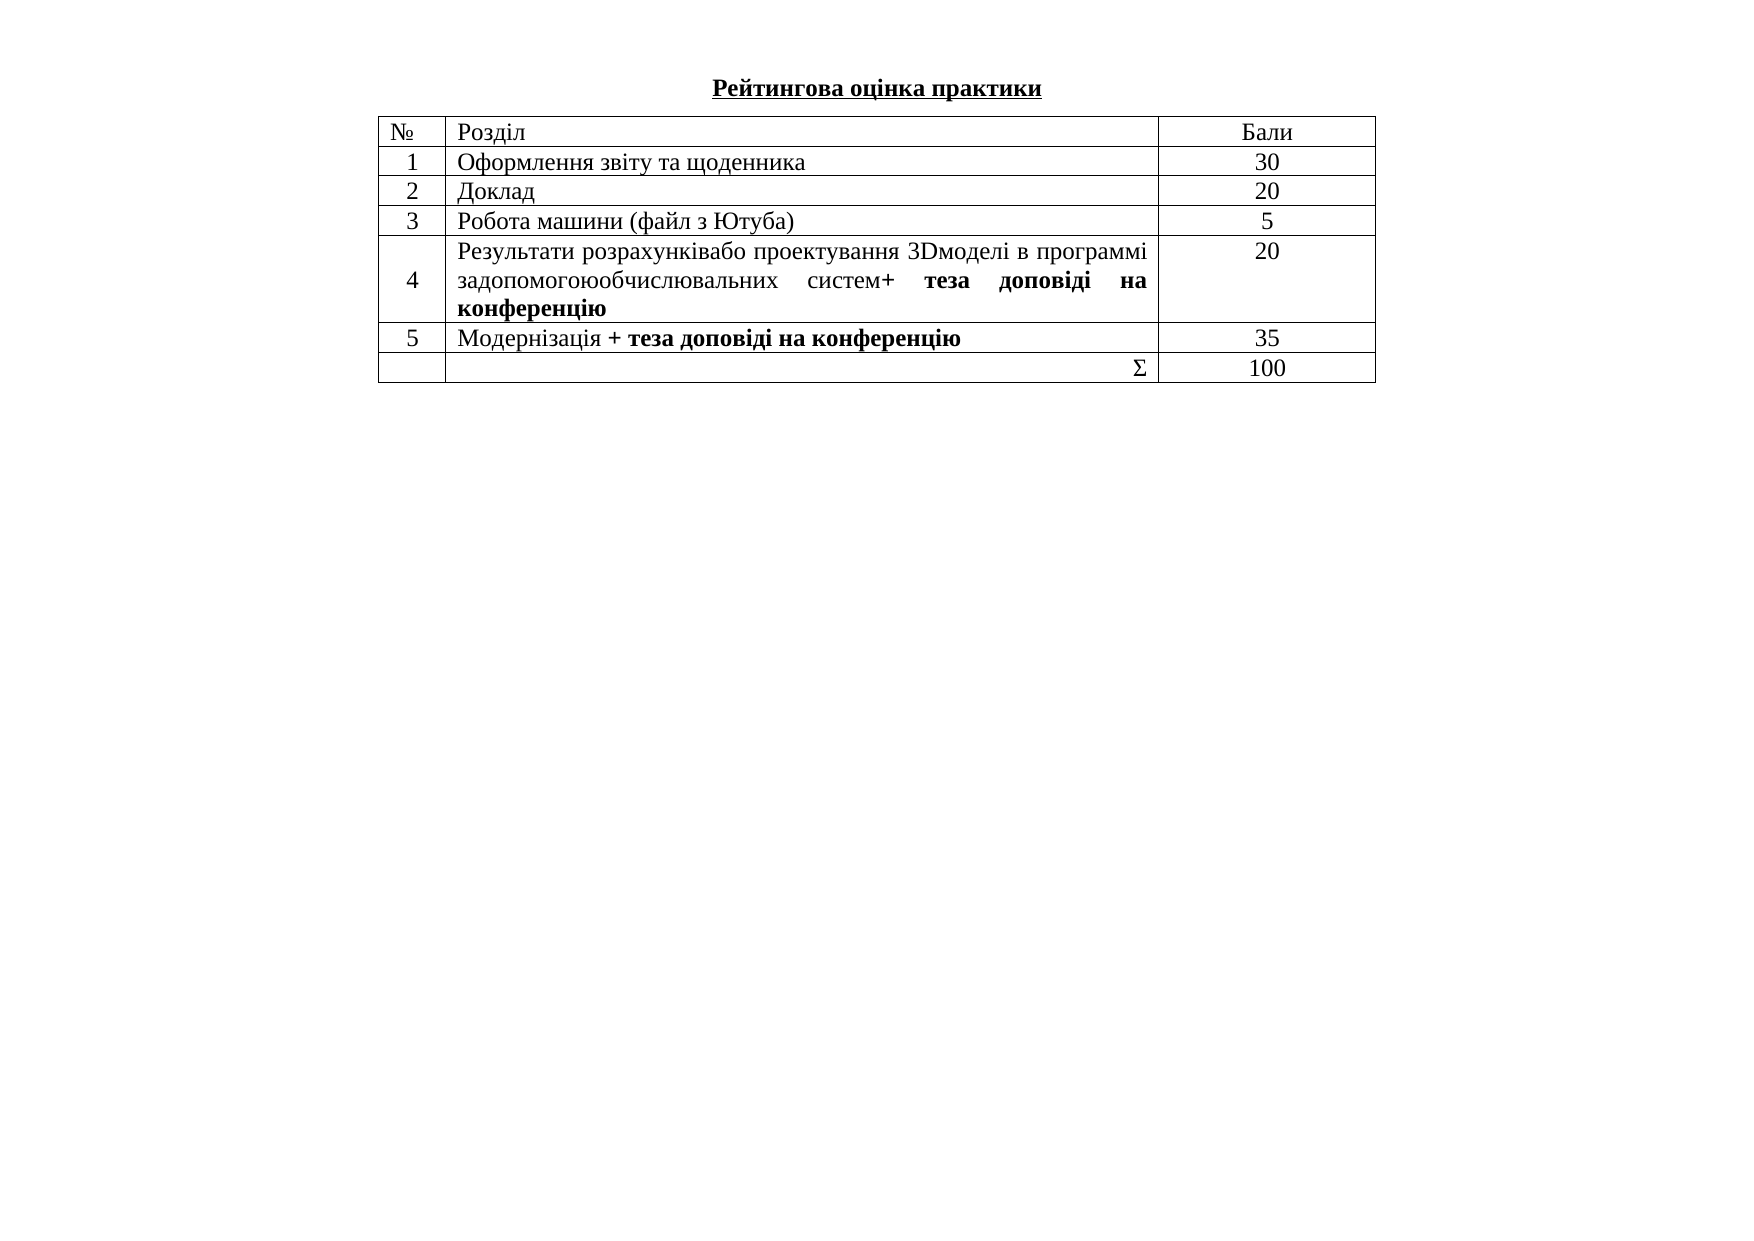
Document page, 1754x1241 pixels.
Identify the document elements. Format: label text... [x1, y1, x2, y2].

table_cell 1 [379, 147, 445, 175]
table_cell Доклад [446, 176, 1158, 205]
table_header Розділ [446, 117, 1158, 146]
table_cell Σ [446, 353, 1158, 382]
table_cell 5 [1159, 206, 1375, 235]
table_cell 20 [1159, 236, 1375, 322]
table_header Бали [1159, 117, 1375, 146]
table_cell 20 [1159, 176, 1375, 205]
table_cell Робота машини (файл з Ютуба) [446, 206, 1158, 235]
table_cell 35 [1159, 323, 1375, 352]
table_cell 30 [1159, 147, 1375, 175]
table_header № [379, 117, 445, 146]
table_cell [379, 353, 445, 382]
table_cell 3 [379, 206, 445, 235]
table_cell Модернізація + теза доповіді на конференцію [446, 323, 1158, 352]
table_cell 2 [379, 176, 445, 205]
table_cell 5 [379, 323, 445, 352]
table_cell 4 [379, 236, 445, 322]
table_cell Оформлення звіту та щоденника [446, 147, 1158, 175]
text Рейтингова оцінка практики [118, 73, 1636, 101]
table_cell Результати розрахунківабо проектування 3Dмоделі в программі задопомогоюобчислювальних систем+ теза доповіді на конференцію [446, 236, 1158, 322]
table_cell 100 [1159, 353, 1375, 382]
